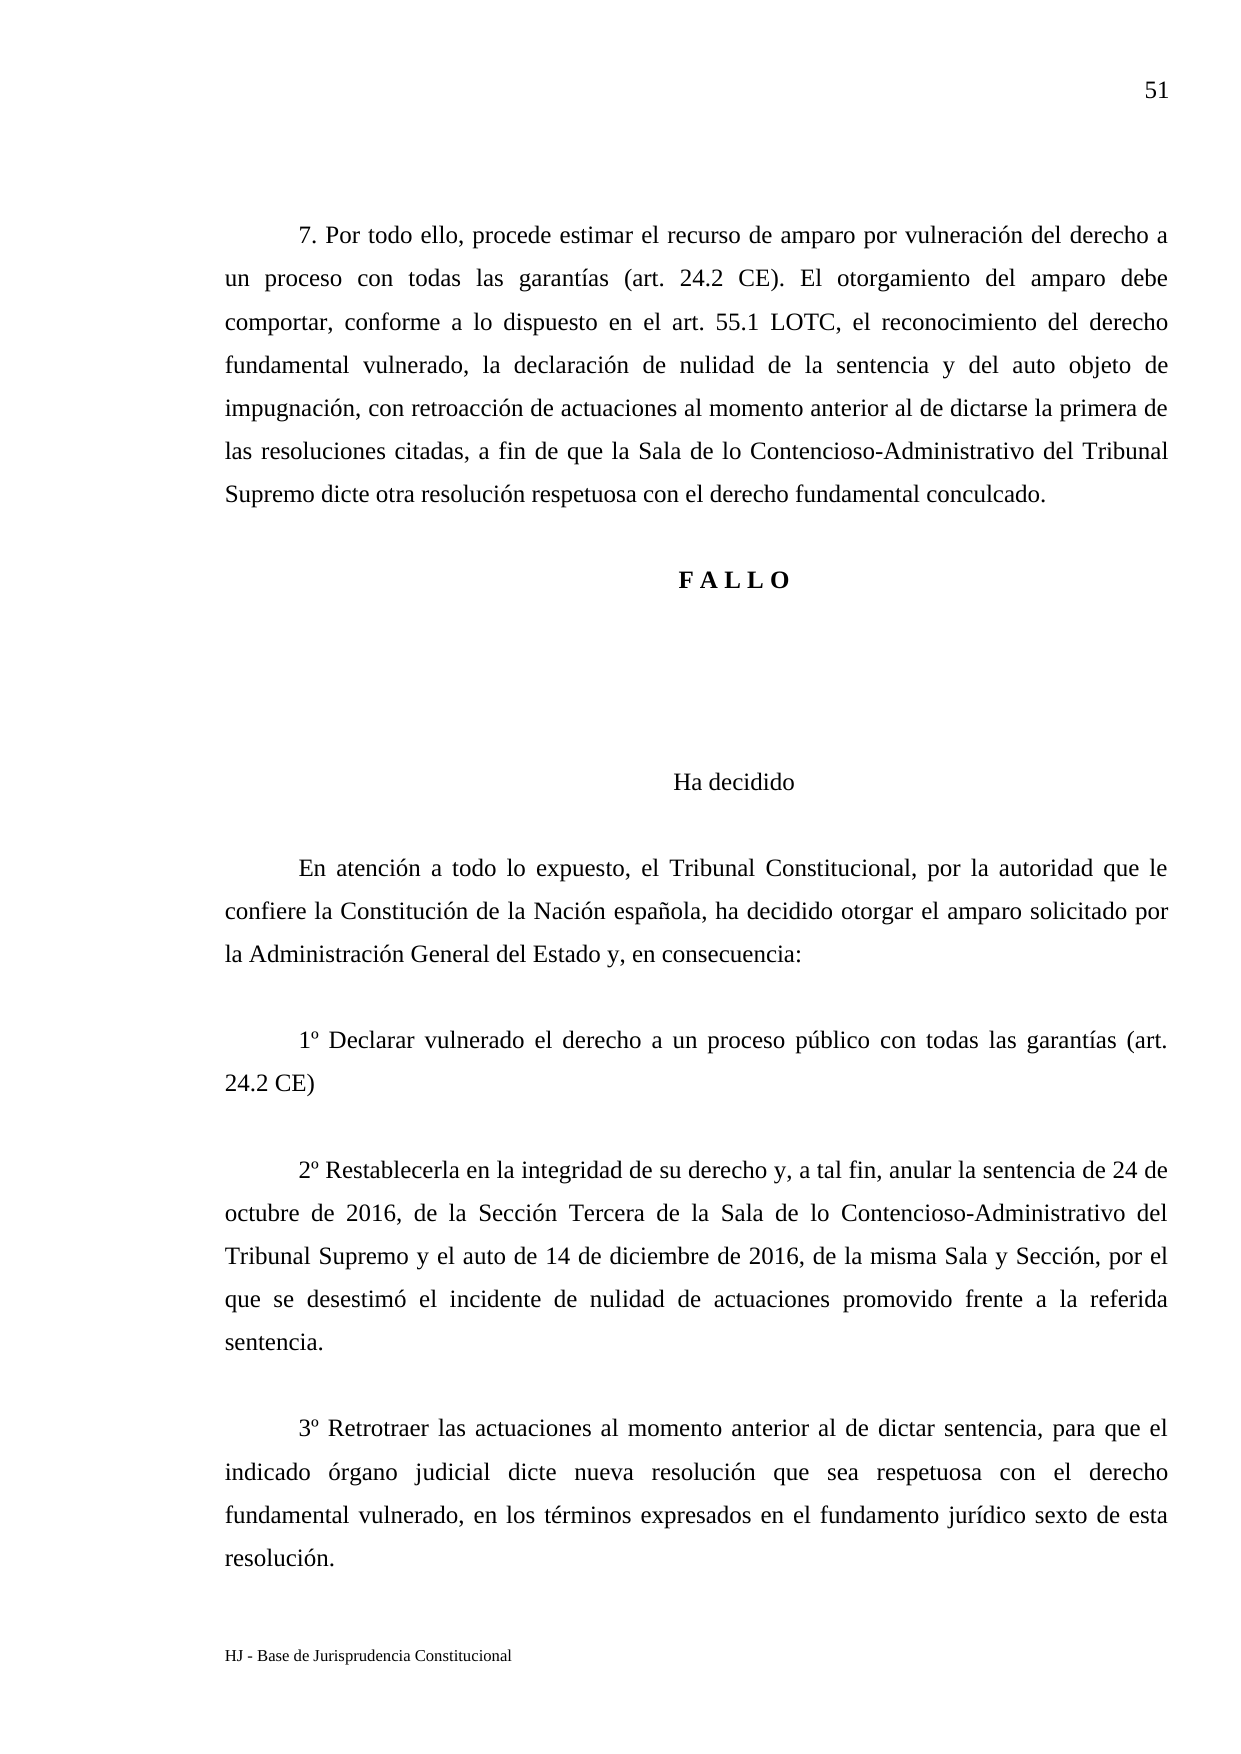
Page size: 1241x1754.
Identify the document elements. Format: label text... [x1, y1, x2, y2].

text 3º Retrotraer las actuaciones al momento anterior al de dictar sentencia, para que el indicado órgano judicial dicte nueva resolución que sea respetuosa con el derecho fundamental vulnerado, en los términos expresados en el fundamento jurídico sexto de esta resolución. [224, 1413, 1169, 1572]
subtitle F A L L O [224, 565, 1169, 594]
text 2º Restablecerla en la integridad de su derecho y, a tal fin, anular la sentencia de 24 de octubre de 2016, de la Sección Tercera de la Sala de lo Contencioso-Administrativo del Tribunal Supremo y el auto de 14 de diciembre de 2016, de la misma Sala y Sección, por el que se desestimó el incidente de nulidad de actuaciones promovido frente a la referida sentencia. [224, 1155, 1169, 1356]
text 7. Por todo ello, procede estimar el recurso de amparo por vulneración del derecho a un proceso con todas las garantías (art. 24.2 CE). El otorgamiento del amparo debe comportar, conforme a lo dispuesto en el art. 55.1 LOTC, el reconocimiento del derecho fundamental vulnerado, la declaración de nulidad de la sentencia y del auto objeto de impugnación, con retroacción de actuaciones al momento anterior al de dictarse la primera de las resoluciones citadas, a fin de que la Sala de lo Contencioso-Administrativo del Tribunal Supremo dicte otra resolución respetuosa con el derecho fundamental conculcado. [224, 220, 1169, 508]
text En atención a todo lo expuesto, el Tribunal Constitucional, por la autoridad que le confiere la Constitución de la Nación española, ha decidido otorgar el amparo solicitado por la Administración General del Estado y, en consecuencia: [224, 853, 1169, 968]
text 1º Declarar vulnerado el derecho a un proceso público con todas las garantías (art. 24.2 CE) [224, 1025, 1169, 1097]
text Ha decidido [224, 767, 1169, 795]
